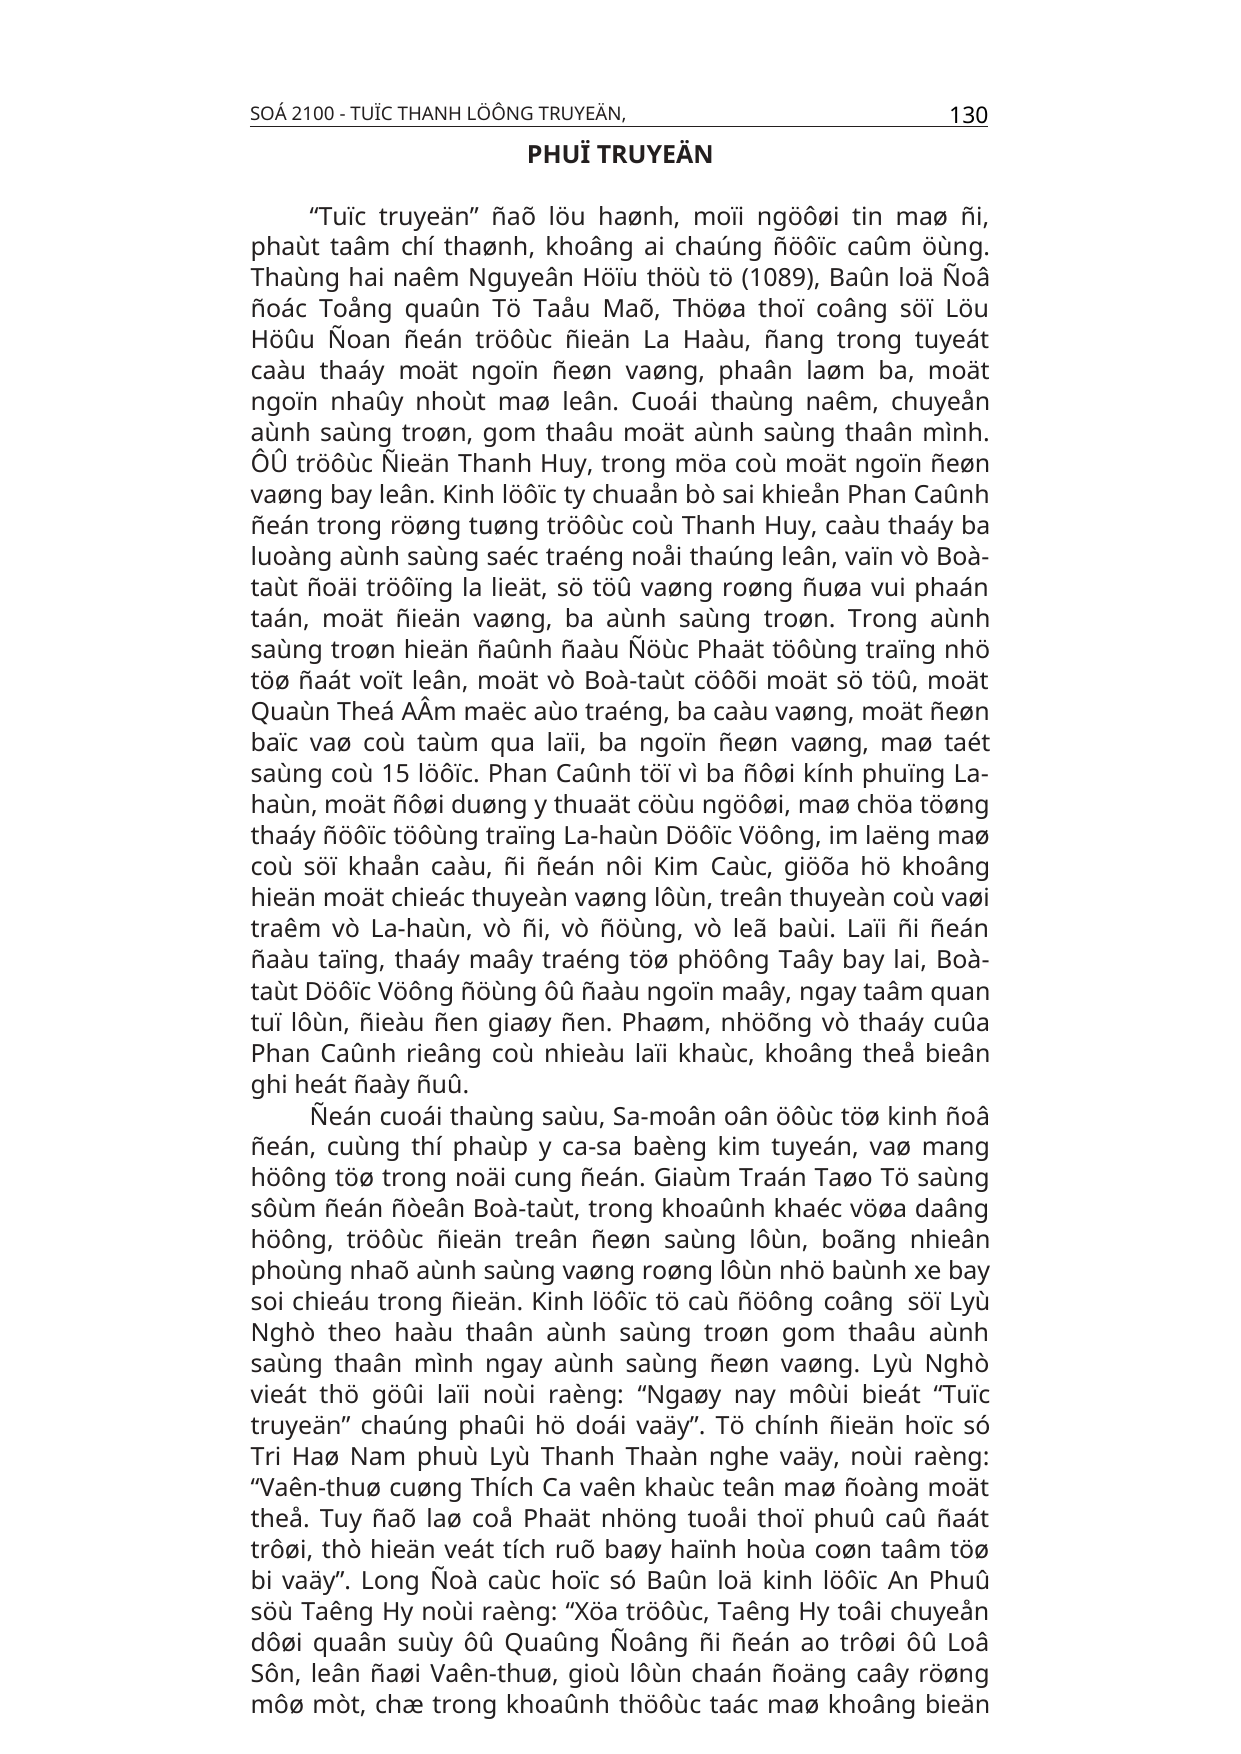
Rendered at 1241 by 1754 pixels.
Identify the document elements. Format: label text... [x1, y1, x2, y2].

subtitle PHUÏ TRUYEÄN [372, 136, 868, 170]
text “Tuïc truyeän” ñaõ löu haønh, moïi ngöôøi tin maø ñi, phaùt taâm chí thaønh, khoâng ai chaúng ñöôïc caûm öùng. Thaùng hai naêm Nguyeân Höïu thöù tö (1089), Baûn loä Ñoâ ñoác Toång quaûn Tö Taåu Maõ, Thöøa thoï coâng söï Löu Höûu Ñoan ñeán tröôùc ñieän La Haàu, ñang trong tuyeát caàu thaáy moät ngoïn ñeøn vaøng, phaân laøm ba, moät ngoïn nhaûy nhoùt maø leân. Cuoái thaùng naêm, chuyeån aùnh saùng troøn, gom thaâu moät aùnh saùng thaân mình. ÔÛ tröôùc Ñieän Thanh Huy, trong möa coù moät ngoïn ñeøn vaøng bay leân. Kinh löôïc ty chuaån bò sai khieån Phan Caûnh ñeán trong röøng tuøng tröôùc coù Thanh Huy, caàu thaáy ba luoàng aùnh saùng saéc traéng noåi thaúng leân, vaïn vò Boà-taùt ñoäi tröôïng la lieät, sö töû vaøng roøng ñuøa vui phaán taán, moät ñieän vaøng, ba aùnh saùng troøn. Trong aùnh saùng troøn hieän ñaûnh ñaàu Ñöùc Phaät töôùng traïng nhö töø ñaát voït leân, moät vò Boà-taùt cöôõi moät sö töû, moät Quaùn Theá AÂm maëc aùo traéng, ba caàu vaøng, moät ñeøn baïc vaø coù taùm qua laïi, ba ngoïn ñeøn vaøng, maø taét saùng coù 15 löôïc. Phan Caûnh töï vì ba ñôøi kính phuïng La-haùn, moät ñôøi duøng y thuaät cöùu ngöôøi, maø chöa töøng thaáy ñöôïc töôùng traïng La-haùn Döôïc Vöông, im laëng maø coù söï khaån caàu, ñi ñeán nôi Kim Caùc, giöõa hö khoâng hieän moät chieác thuyeàn vaøng lôùn, treân thuyeàn coù vaøi traêm vò La-haùn, vò ñi, vò ñöùng, vò leã baùi. Laïi ñi ñeán ñaàu taïng, thaáy maây traéng töø phöông Taây bay lai, Boà-taùt Döôïc Vöông ñöùng ôû ñaàu ngoïn maây, ngay taâm quan tuï lôùn, ñieàu ñen giaøy ñen. Phaøm, nhöõng vò thaáy cuûa Phan Caûnh rieâng coù nhieàu laïi khaùc, khoâng theå bieân ghi heát ñaày ñuû. [250, 200, 990, 1100]
